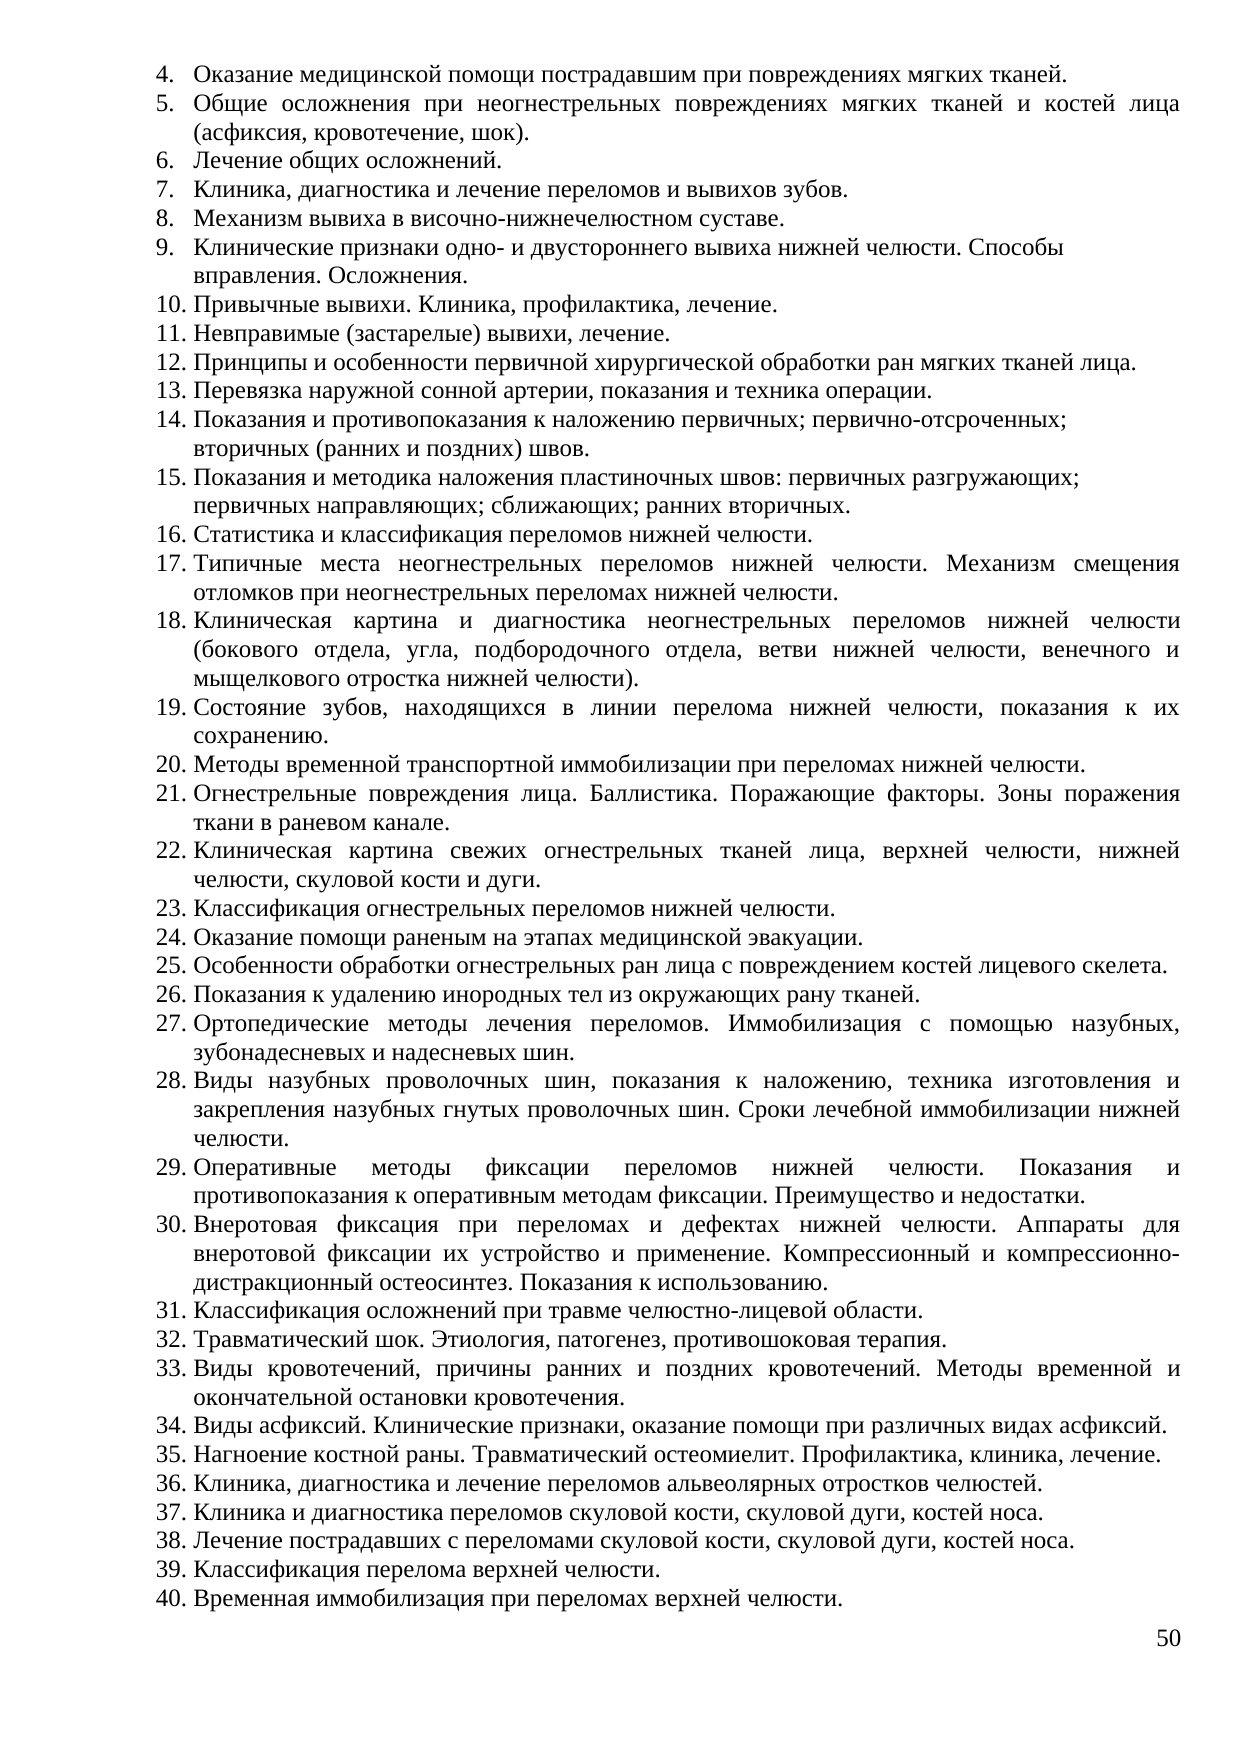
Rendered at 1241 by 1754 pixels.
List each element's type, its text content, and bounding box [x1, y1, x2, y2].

list Невправимые (застарелые) вывихи, лечение. [156, 318, 1181, 347]
list Нагноение костной раны. Травматический остеомиелит. Профилактика, клиника, лечение. [156, 1439, 1181, 1468]
list Ортопедические методы лечения переломов. Иммобилизация с помощью назубных, зубонадесневых и надесневых шин. [156, 1008, 1181, 1065]
list Оказание медицинской помощи пострадавшим при повреждениях мягких тканей. [156, 59, 1181, 88]
list Клиника, диагностика и лечение переломов альвеолярных отростков челюстей. [156, 1468, 1181, 1497]
list Механизм вывиха в височно-нижнечелюстном суставе. [156, 203, 1181, 232]
list Перевязка наружной сонной артерии, показания и техника операции. [156, 375, 1181, 404]
list Показания к удалению инородных тел из окружающих рану тканей. [156, 979, 1181, 1008]
list Привычные вывихи. Клиника, профилактика, лечение. [156, 289, 1181, 318]
list Лечение общих осложнений. [156, 145, 1181, 174]
list Клиника и диагностика переломов скуловой кости, скуловой дуги, костей носа. [156, 1497, 1181, 1525]
list Клиническая картина свежих огнестрельных тканей лица, верхней челюсти, нижней челюсти, скуловой кости и дуги. [156, 835, 1181, 893]
list Показания и противопоказания к наложению первичных; первично-отсроченных; вторичных (ранних и поздних) швов. [156, 404, 1181, 462]
list Временная иммобилизация при переломах верхней челюсти. [156, 1583, 1181, 1612]
list Принципы и особенности первичной хирургической обработки ран мягких тканей лица. [156, 347, 1181, 375]
list Общие осложнения при неогнестрельных повреждениях мягких тканей и костей лица (асфиксия, кровотечение, шок). [156, 88, 1181, 145]
list Травматический шок. Этиология, патогенез, противошоковая терапия. [156, 1324, 1181, 1353]
list Методы временной транспортной иммобилизации при переломах нижней челюсти. [156, 749, 1181, 778]
list Классификация перелома верхней челюсти. [156, 1554, 1181, 1583]
list Клинические признаки одно- и двустороннего вывиха нижней челюсти. Способы вправления. Осложнения. [156, 232, 1181, 289]
list Оперативные методы фиксации переломов нижней челюсти. Показания и противопоказания к оперативным методам фиксации. Преимущество и недостатки. [156, 1152, 1181, 1209]
list Клиника, диагностика и лечение переломов и вывихов зубов. [156, 174, 1181, 203]
list Состояние зубов, находящихся в линии перелома нижней челюсти, показания к их сохранению. [156, 692, 1181, 749]
list Показания и методика наложения пластиночных швов: первичных разгружающих; первичных направляющих; сближающих; ранних вторичных. [156, 462, 1181, 519]
list Внеротовая фиксация при переломах и дефектах нижней челюсти. Аппараты для внеротовой фиксации их устройство и применение. Компрессионный и компрессионно-дистракционный остеосинтез. Показания к использованию. [156, 1209, 1181, 1295]
list Клиническая картина и диагностика неогнестрельных переломов нижней челюсти (бокового отдела, угла, подбородочного отдела, ветви нижней челюсти, венечного и мыщелкового отростка нижней челюсти). [156, 605, 1181, 692]
list Статистика и классификация переломов нижней челюсти. [156, 519, 1181, 548]
list Классификация осложнений при травме челюстно-лицевой области. [156, 1295, 1181, 1324]
list Виды асфиксий. Клинические признаки, оказание помощи при различных видах асфиксий. [156, 1410, 1181, 1439]
list Оказание помощи раненым на этапах медицинской эвакуации. [156, 922, 1181, 950]
list Огнестрельные повреждения лица. Баллистика. Поражающие факторы. Зоны поражения ткани в раневом канале. [156, 778, 1181, 835]
list Особенности обработки огнестрельных ран лица с повреждением костей лицевого скелета. [156, 950, 1181, 979]
list Виды назубных проволочных шин, показания к наложению, техника изготовления и закрепления назубных гнутых проволочных шин. Сроки лечебной иммобилизации нижней челюсти. [156, 1065, 1181, 1152]
list Классификация огнестрельных переломов нижней челюсти. [156, 893, 1181, 922]
list Типичные места неогнестрельных переломов нижней челюсти. Механизм смещения отломков при неогнестрельных переломах нижней челюсти. [156, 548, 1181, 605]
list Лечение пострадавших с переломами скуловой кости, скуловой дуги, костей носа. [156, 1525, 1181, 1554]
list Виды кровотечений, причины ранних и поздних кровотечений. Методы временной и окончательной остановки кровотечения. [156, 1353, 1181, 1410]
